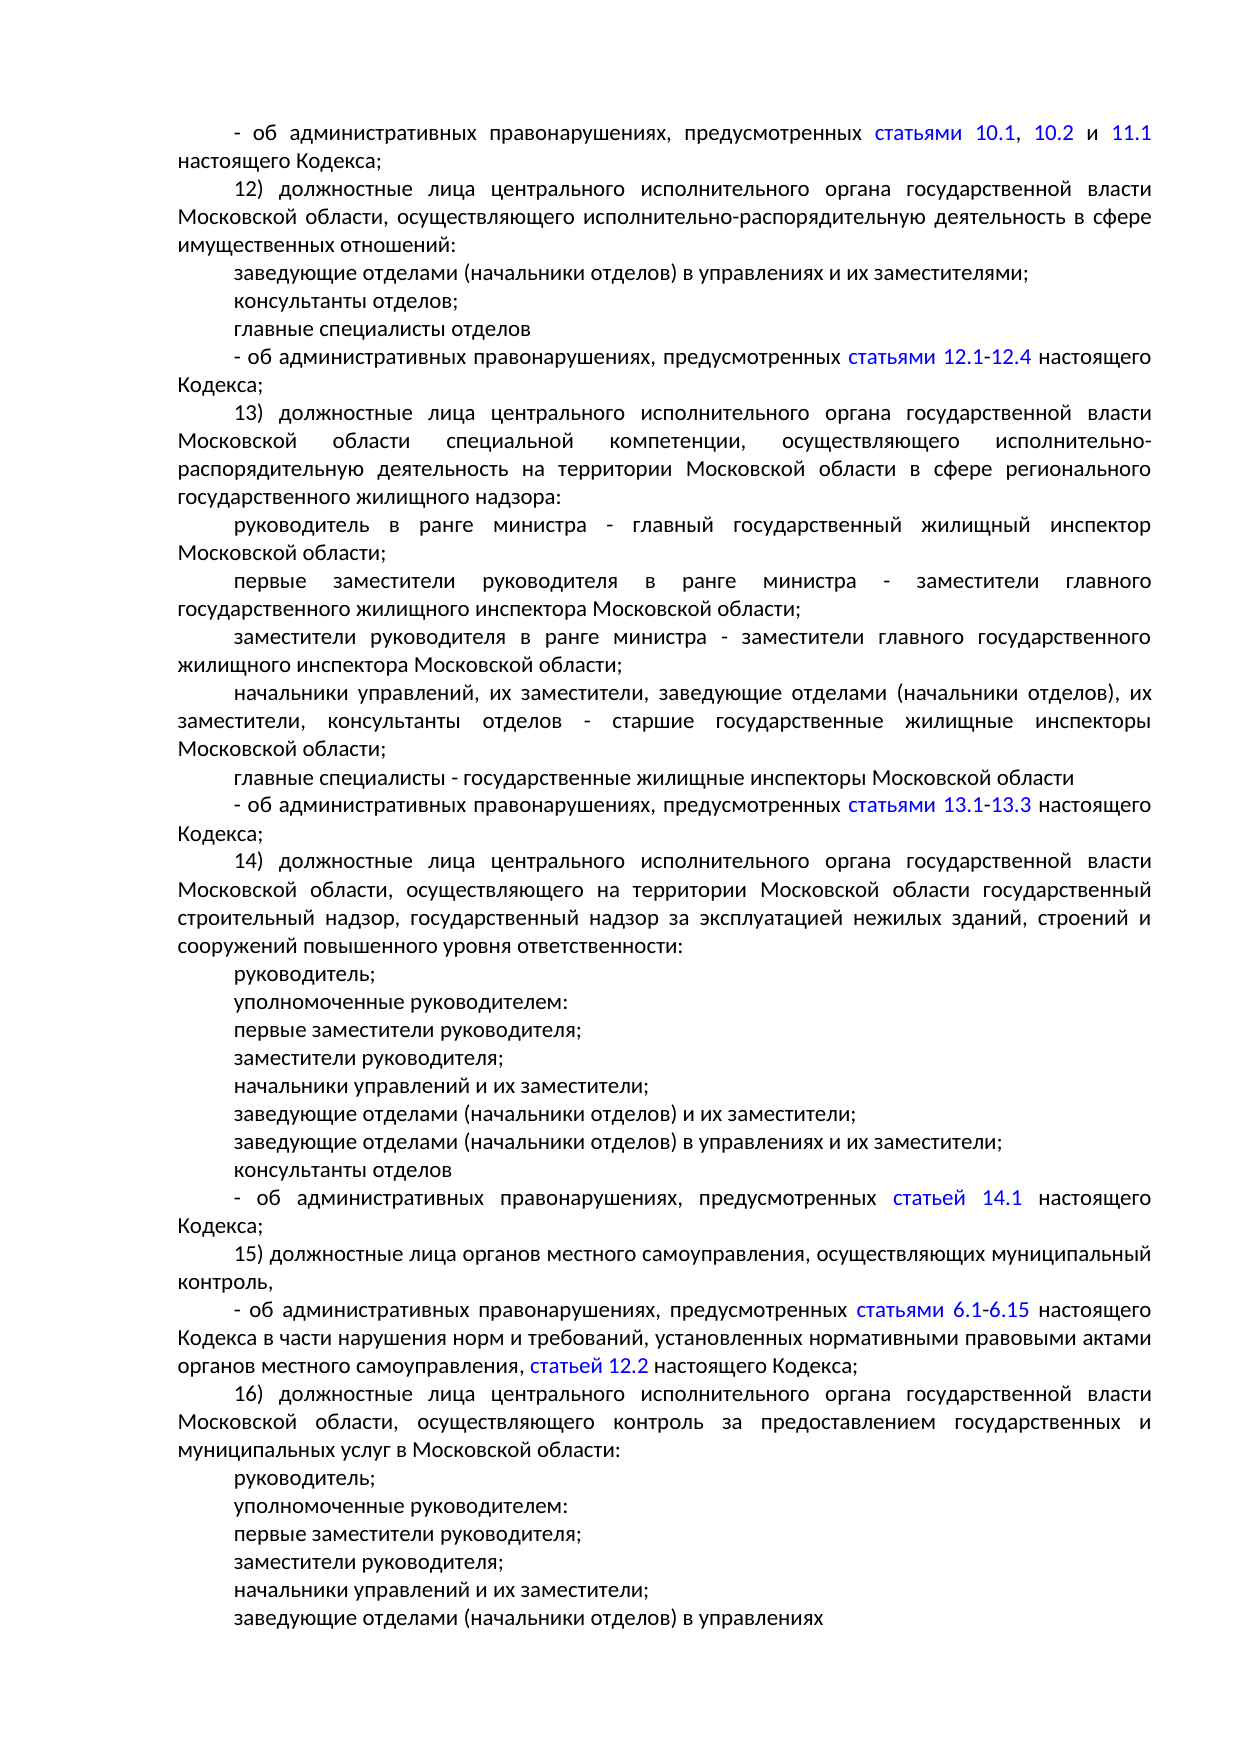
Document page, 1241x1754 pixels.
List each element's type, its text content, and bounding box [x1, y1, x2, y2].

text руководитель; [177, 1463, 1152, 1491]
text заместители руководителя; [177, 1547, 1152, 1575]
text - об административных правонарушениях, предусмотренных статьями 12.1-12.4 настоящего Кодекса; [177, 342, 1152, 398]
text заведующие отделами (начальники отделов) в управлениях и их заместителями; [177, 258, 1152, 286]
text руководитель; [177, 959, 1152, 987]
text - об административных правонарушениях, предусмотренных статьей 14.1 настоящего Кодекса; [177, 1183, 1152, 1239]
text - об административных правонарушениях, предусмотренных статьями 13.1-13.3 настоящего Кодекса; [177, 791, 1152, 847]
text консультанты отделов [177, 1155, 1152, 1183]
text первые заместители руководителя в ранге министра - заместители главного государственного жилищного инспектора Московской области; [177, 566, 1152, 622]
text 12) должностные лица центрального исполнительного органа государственной власти Московской области, осуществляющего исполнительно-распорядительную деятельность в сфере имущественных отношений: [177, 174, 1152, 258]
text уполномоченные руководителем: [177, 1491, 1152, 1519]
text начальники управлений и их заместители; [177, 1071, 1152, 1099]
text начальники управлений, их заместители, заведующие отделами (начальники отделов), их заместители, консультанты отделов - старшие государственные жилищные инспекторы Московской области; [177, 678, 1152, 763]
text уполномоченные руководителем: [177, 987, 1152, 1015]
text - об административных правонарушениях, предусмотренных статьями 6.1-6.15 настоящего Кодекса в части нарушения норм и требований, установленных нормативными правовыми актами органов местного самоуправления, статьей 12.2 настоящего Кодекса; [177, 1295, 1152, 1379]
text заместители руководителя; [177, 1043, 1152, 1071]
text заведующие отделами (начальники отделов) и их заместители; [177, 1099, 1152, 1127]
text 16) должностные лица центрального исполнительного органа государственной власти Московской области, осуществляющего контроль за предоставлением государственных и муниципальных услуг в Московской области: [177, 1379, 1152, 1463]
text 13) должностные лица центрального исполнительного органа государственной власти Московской области специальной компетенции, осуществляющего исполнительно-распорядительную деятельность на территории Московской области в сфере регионального государственного жилищного надзора: [177, 398, 1152, 510]
text консультанты отделов; [177, 286, 1152, 314]
text главные специалисты - государственные жилищные инспекторы Московской области [177, 763, 1152, 791]
text заведующие отделами (начальники отделов) в управлениях [177, 1603, 1152, 1631]
text первые заместители руководителя; [177, 1015, 1152, 1043]
text руководитель в ранге министра - главный государственный жилищный инспектор Московской области; [177, 510, 1152, 566]
text заведующие отделами (начальники отделов) в управлениях и их заместители; [177, 1127, 1152, 1155]
text 14) должностные лица центрального исполнительного органа государственной власти Московской области, осуществляющего на территории Московской области государственный строительный надзор, государственный надзор за эксплуатацией нежилых зданий, строений и сооружений повышенного уровня ответственности: [177, 847, 1152, 959]
text первые заместители руководителя; [177, 1519, 1152, 1547]
text начальники управлений и их заместители; [177, 1575, 1152, 1603]
text заместители руководителя в ранге министра - заместители главного государственного жилищного инспектора Московской области; [177, 622, 1152, 678]
text - об административных правонарушениях, предусмотренных статьями 10.1, 10.2 и 11.1 настоящего Кодекса; [177, 118, 1152, 174]
text 15) должностные лица органов местного самоуправления, осуществляющих муниципальный контроль, [177, 1239, 1152, 1295]
text главные специалисты отделов [177, 314, 1152, 342]
